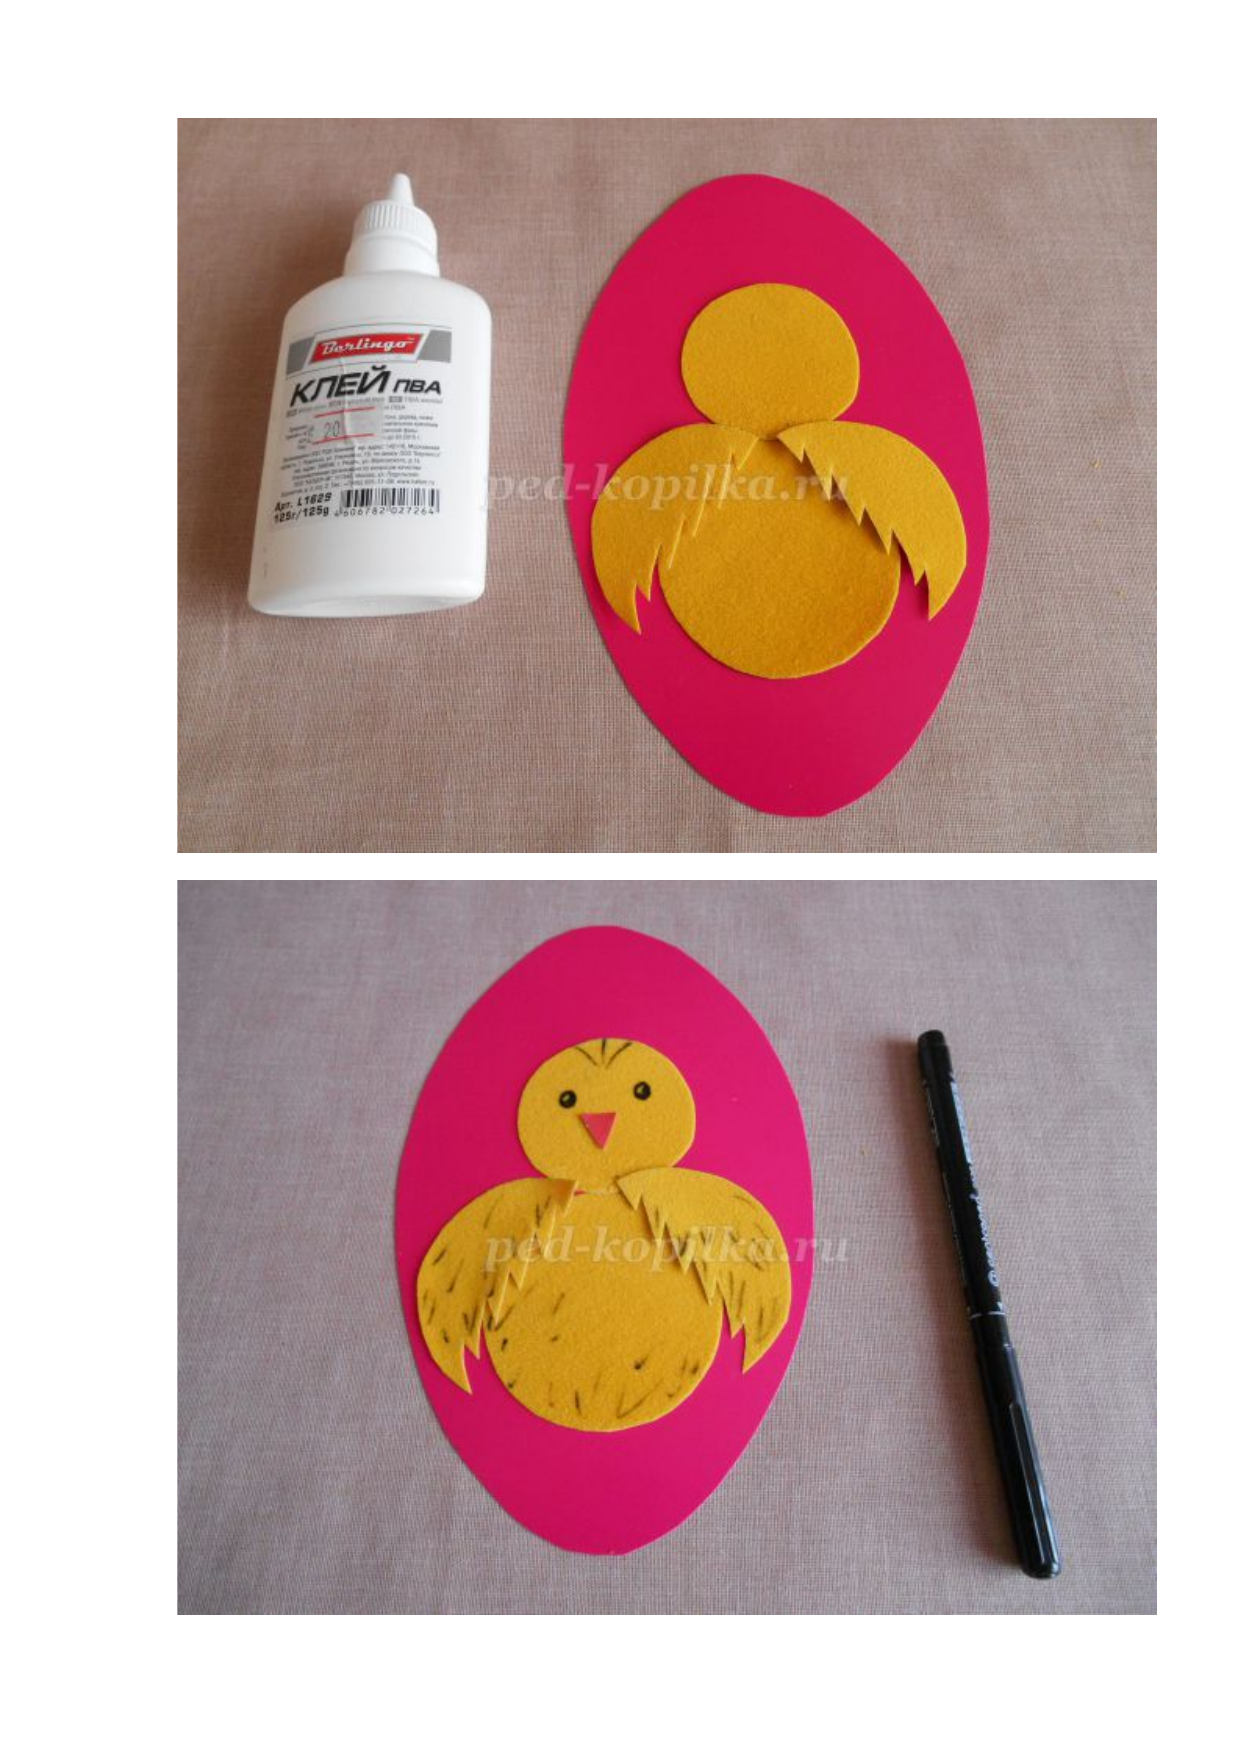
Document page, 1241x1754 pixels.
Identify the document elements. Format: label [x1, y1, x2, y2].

picture [177, 118, 1157, 853]
picture [177, 880, 1157, 1615]
